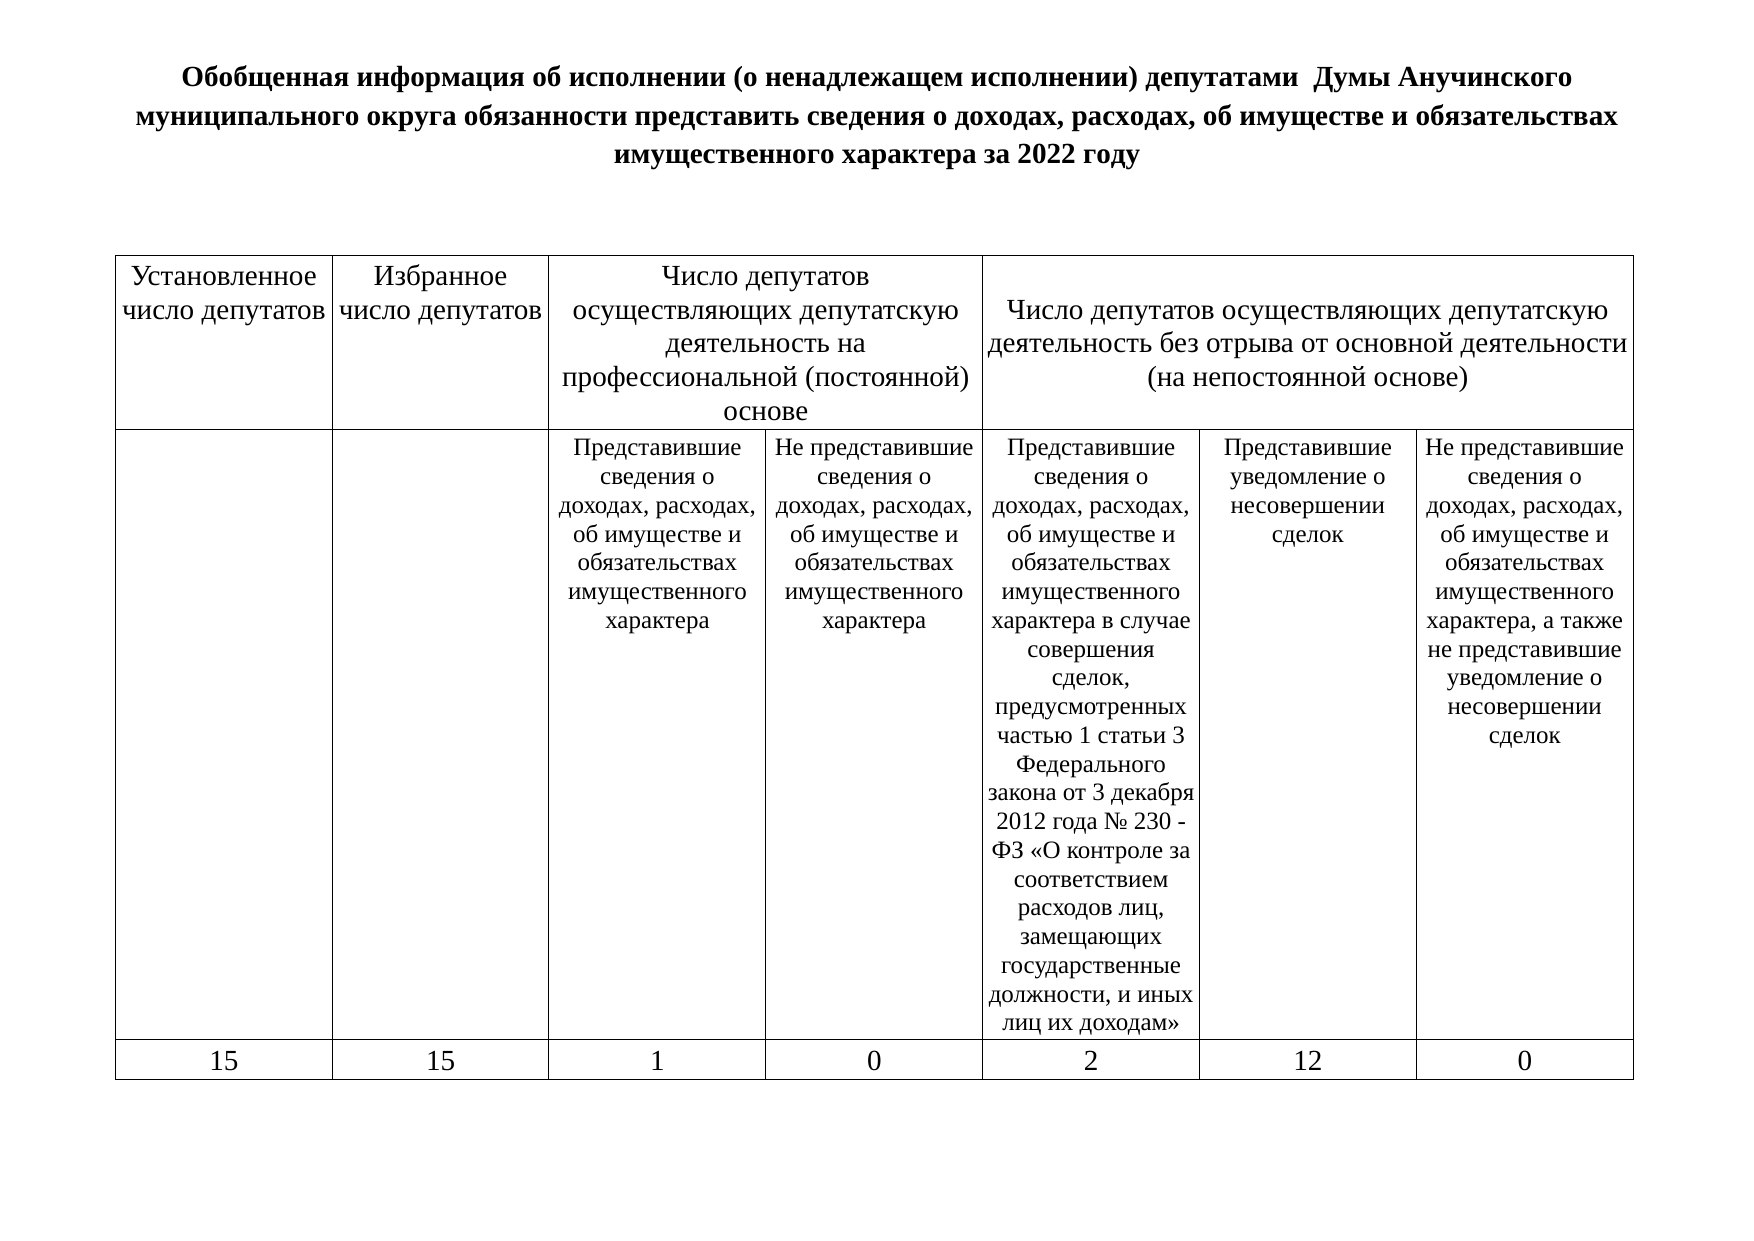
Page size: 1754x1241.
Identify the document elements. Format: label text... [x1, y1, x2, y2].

table_cell Не представившие сведения о доходах, расходах, об имуществе и обязательствах имущественного характера [766, 430, 982, 1039]
table_cell 15 [333, 1040, 548, 1079]
table_cell [333, 430, 548, 1039]
table_header Число депутатов осуществляющих депутатскую деятельность на профессиональной (постоянной) основе [549, 256, 982, 429]
table_header Избранное число депутатов [333, 256, 548, 429]
text Обобщенная информация об исполнении (о ненадлежащем исполнении) депутатами Думы Анучинского муниципального округа обязанности представить сведения о доходах, расходах, об имуществе и обязательствах имущественного характера за 2022 году [118, 59, 1636, 170]
table_cell [116, 430, 332, 1039]
table_cell 15 [116, 1040, 332, 1079]
table_cell Представившие сведения о доходах, расходах, об имуществе и обязательствах имущественного характера в случае совершения сделок, предусмотренных частью 1 статьи 3 Федерального закона от 3 декабря 2012 года № 230 -ФЗ «О контроле за соответствием расходов лиц, замещающих государственные должности, и иных лиц их доходам» [983, 430, 1199, 1039]
table_cell Представившие сведения о доходах, расходах, об имуществе и обязательствах имущественного характера [549, 430, 765, 1039]
table_header Число депутатов осуществляющих депутатскую деятельность без отрыва от основной деятельности (на непостоянной основе) [983, 256, 1633, 429]
table_cell 1 [549, 1040, 765, 1079]
table_cell 2 [983, 1040, 1199, 1079]
table_cell 12 [1200, 1040, 1416, 1079]
table_cell 0 [1417, 1040, 1633, 1079]
table_cell Представившие уведомление о несовершении сделок [1200, 430, 1416, 1039]
table_header Установленное число депутатов [116, 256, 332, 429]
table_cell Не представившие сведения о доходах, расходах, об имуществе и обязательствах имущественного характера, а также не представившие уведомление о несовершении сделок [1417, 430, 1633, 1039]
table_cell 0 [766, 1040, 982, 1079]
